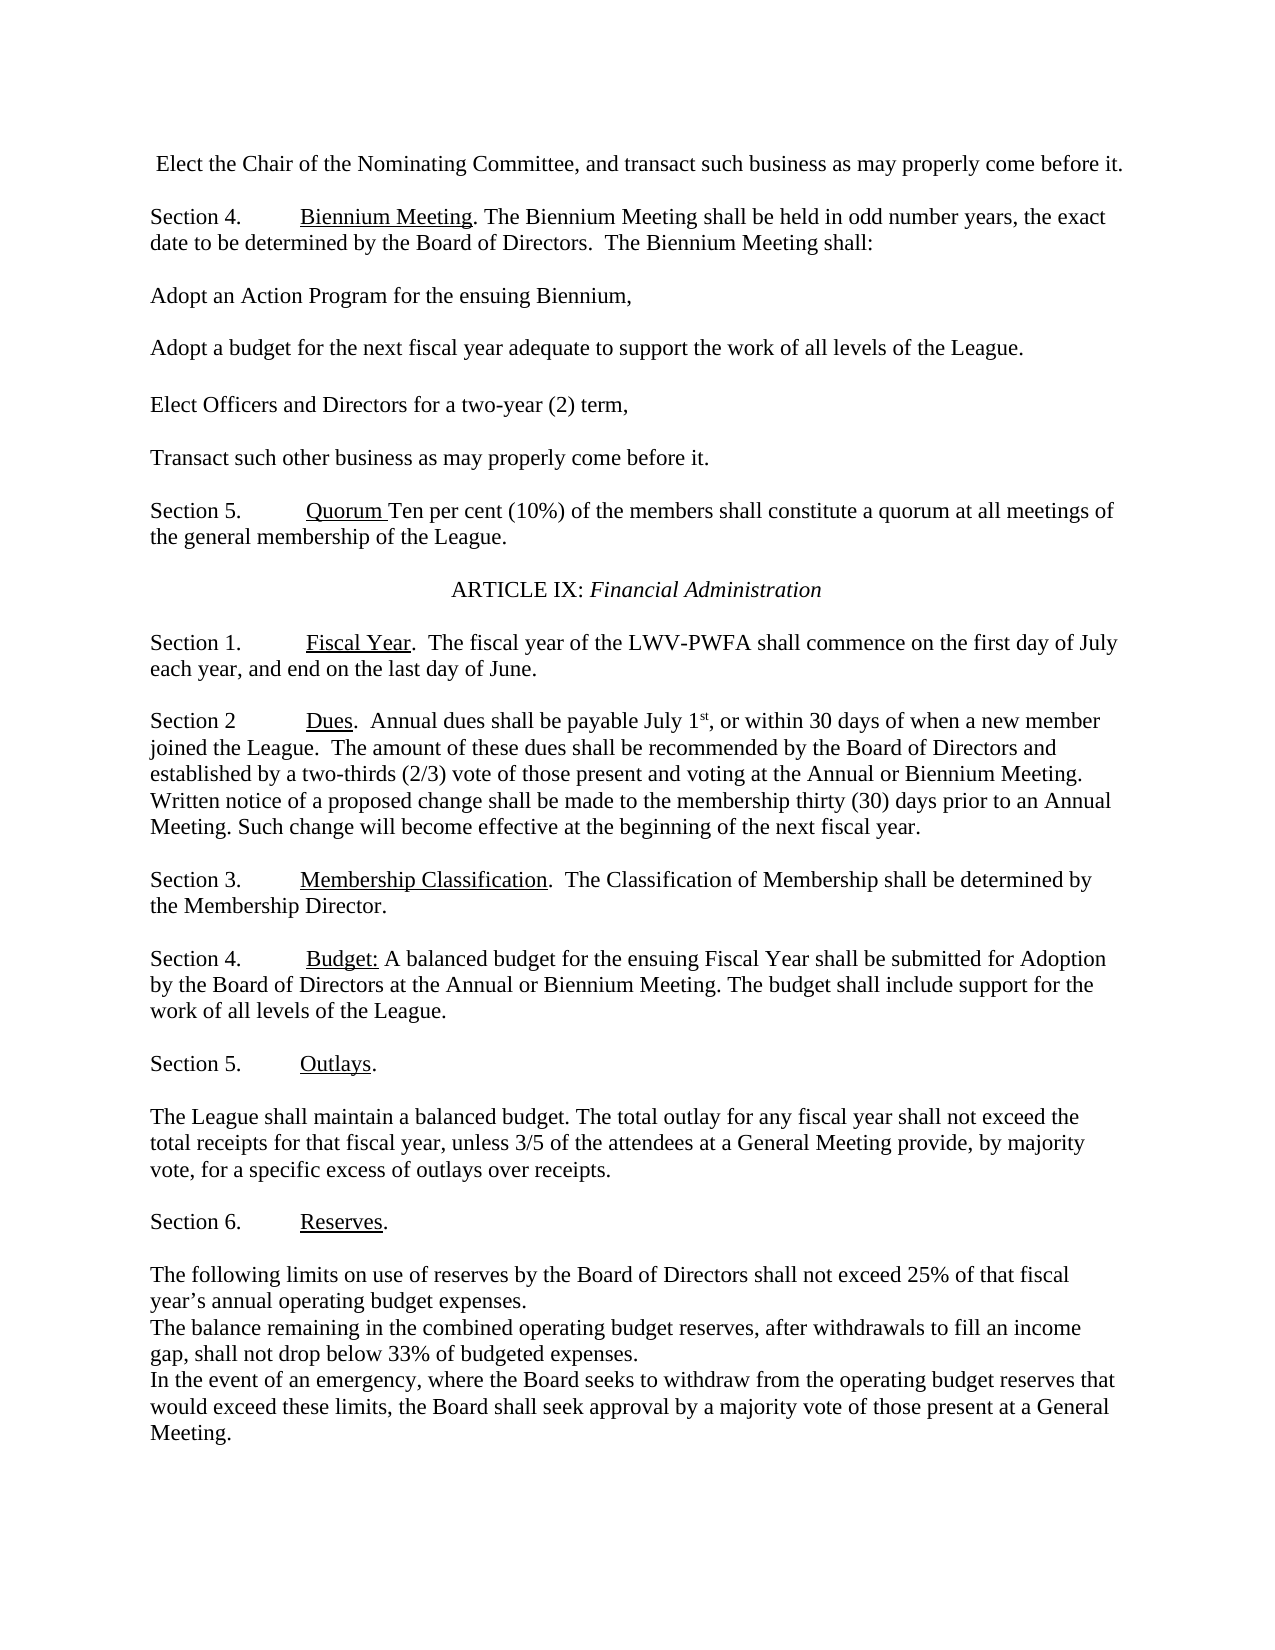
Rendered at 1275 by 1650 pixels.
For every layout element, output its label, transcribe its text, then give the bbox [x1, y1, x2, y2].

subtitle Elect Officers and Directors for a two-year (2) term, [150, 391, 1125, 418]
text Section 5. Outlays. [150, 1050, 1125, 1077]
text In the event of an emergency, where the Board seeks to withdraw from the operating budget reserves that would exceed these limits, the Board shall seek approval by a majority vote of those present at a General Meeting. [150, 1366, 1125, 1446]
text Section 5. Quorum Ten per cent (10%) of the members shall constitute a quorum at all meetings of the general membership of the League. [150, 497, 1125, 549]
text Section 3. Membership Classification. The Classification of Membership shall be determined by the Membership Director. [150, 866, 1125, 918]
text Transact such other business as may properly come before it. [150, 444, 1125, 470]
text Section 1. Fiscal Year. The fiscal year of the LWV-PWFA shall commence on the first day of July each year, and end on the last day of June. [150, 628, 1125, 681]
text Adopt a budget for the next fiscal year adequate to support the work of all levels of the League. [150, 334, 1125, 361]
text Section 4. Biennium Meeting. The Biennium Meeting shall be held in odd number years, the exact date to be determined by the Board of Directors. The Biennium Meeting shall: [150, 203, 1125, 255]
text Section 4. Budget: A balanced budget for the ensuing Fiscal Year shall be submitted for Adoption by the Board of Directors at the Annual or Biennium Meeting. The budget shall include support for the work of all levels of the League. [150, 945, 1125, 1024]
text Elect the Chair of the Nominating Committee, and transact such business as may properly come before it. [150, 150, 1125, 176]
text Section 2 Dues. Annual dues shall be payable July 1st, or within 30 days of when a new member joined the League. The amount of these dues shall be recommended by the Board of Directors and established by a two-thirds (2/3) vote of those present and voting at the Annual or Biennium Meeting. Written notice of a proposed change shall be made to the membership thirty (30) days prior to an Annual Meeting. Such change will become effective at the beginning of the next fiscal year. [150, 708, 1125, 839]
text ARTICLE IX: Financial Administration [150, 576, 1125, 602]
text Adopt an Action Program for the ensuing Biennium, [150, 282, 1125, 308]
text The balance remaining in the combined operating budget reserves, after withdrawals to fill an income gap, shall not drop below 33% of budgeted expenses. [150, 1314, 1125, 1366]
text Section 6. Reserves. [150, 1208, 1125, 1235]
text The League shall maintain a balanced budget. The total outlay for any fiscal year shall not exceed the total receipts for that fiscal year, unless 3/5 of the attendees at a General Meeting provide, by majority vote, for a specific excess of outlays over receipts. [150, 1103, 1125, 1182]
text The following limits on use of reserves by the Board of Directors shall not exceed 25% of that fiscal year’s annual operating budget expenses. [150, 1261, 1125, 1314]
